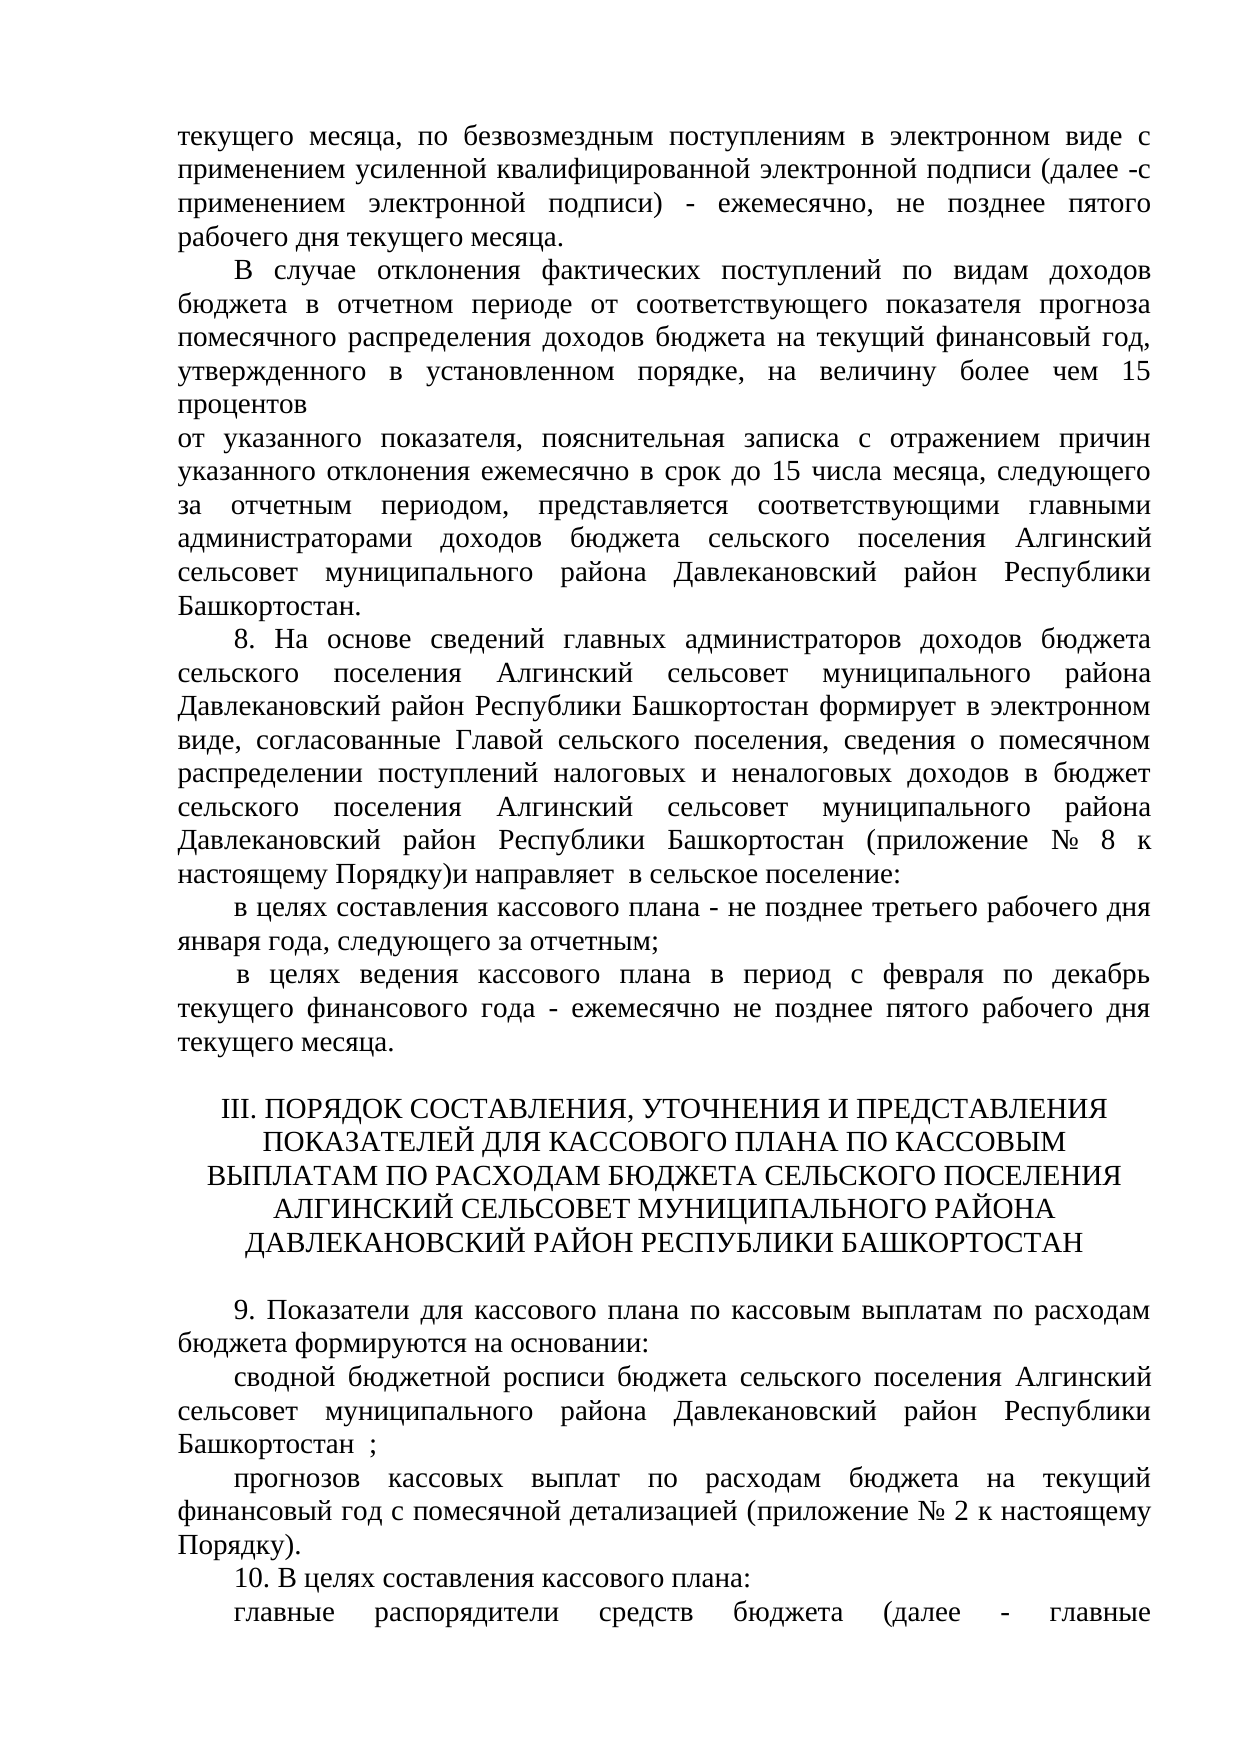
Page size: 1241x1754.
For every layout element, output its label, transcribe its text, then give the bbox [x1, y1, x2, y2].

text 10. В целях составления кассового плана: [177, 1560, 1152, 1594]
text в целях составления кассового плана - не позднее третьего рабочего дня января года, следующего за отчетным; [177, 889, 1152, 957]
text III. ПОРЯДОК СОСТАВЛЕНИЯ, УТОЧНЕНИЯ И ПРЕДСТАВЛЕНИЯ [177, 1091, 1152, 1124]
text в целях ведения кассового плана в период с февраля по декабрь текущего финансового года - ежемесячно не позднее пятого рабочего дня текущего месяца. [177, 957, 1152, 1057]
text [177, 118, 1152, 252]
text 8. На основе сведений главных администраторов доходов бюджета сельского поселения Алгинский сельсовет муниципального района Давлекановский район Республики Башкортостан формирует в электронном виде, согласованные Главой сельского поселения, сведения о помесячном распределении поступлений налоговых и неналоговых доходов в бюджет сельского поселения Алгинский сельсовет муниципального района Давлекановский район Республики Башкортостан (приложение № 8 к настоящему Порядку)и направляет в сельское поселение: [177, 621, 1152, 889]
text ПОКАЗАТЕЛЕЙ ДЛЯ КАССОВОГО ПЛАНА ПО КАССОВЫМ ВЫПЛАТАМ ПО РАСХОДАМ БЮДЖЕТА СЕЛЬСКОГО ПОСЕЛЕНИЯ АЛГИНСКИЙ СЕЛЬСОВЕТ МУНИЦИПАЛЬНОГО РАЙОНА ДАВЛЕКАНОВСКИЙ РАЙОН РЕСПУБЛИКИ БАШКОРТОСТАН [177, 1124, 1152, 1258]
text сводной бюджетной росписи бюджета сельского поселения Алгинский сельсовет муниципального района Давлекановский район Республики Башкортостан ; [177, 1359, 1152, 1460]
text прогнозов кассовых выплат по расходам бюджета на текущий финансовый год с помесячной детализацией (приложение № 2 к настоящему Порядку). [177, 1460, 1152, 1560]
text 9. Показатели для кассового плана по кассовым выплатам по расходам бюджета формируются на основании: [177, 1292, 1152, 1359]
text В случае отклонения фактических поступлений по видам доходов бюджета в отчетном периоде от соответствующего показателя прогноза помесячного распределения доходов бюджета на текущий финансовый год, утвержденного в установленном порядке, на величину более чем 15 процентов от указанного показателя, пояснительная записка с отражением причин указанного отклонения ежемесячно в срок до 15 числа месяца, следующего за отчетным периодом, представляется соответствующими главными администраторами доходов бюджета сельского поселения Алгинский сельсовет муниципального района Давлекановский район Республики Башкортостан. [177, 252, 1152, 621]
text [177, 1594, 1152, 1627]
